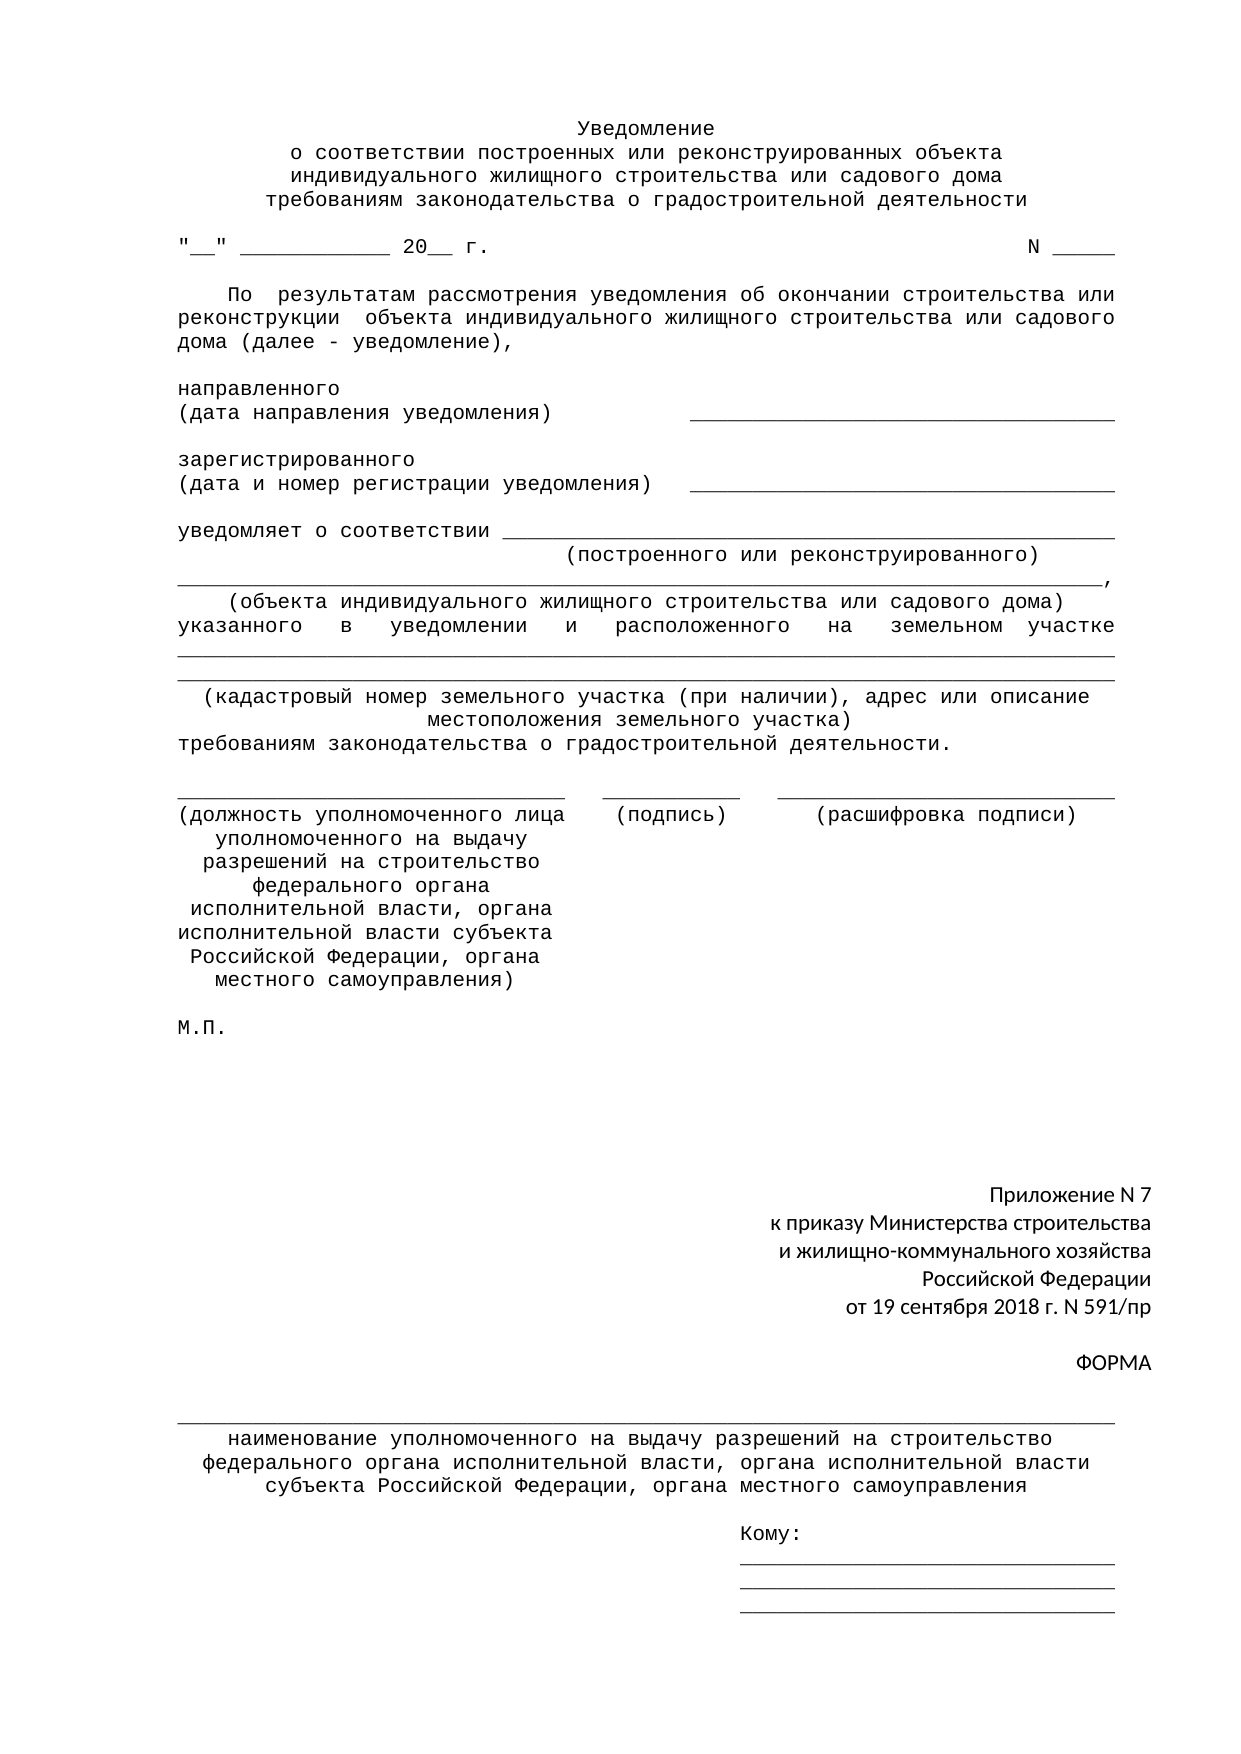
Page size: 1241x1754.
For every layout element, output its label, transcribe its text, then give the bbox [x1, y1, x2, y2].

text указанного в уведомлении и расположенного на земельном участке [177, 615, 1152, 638]
text ___________________________________________________________________________ [177, 1404, 1152, 1428]
text от 19 сентября 2018 г. N 591/пр [177, 1292, 1152, 1321]
text требованиям законодательства о градостроительной деятельности. [177, 733, 1152, 757]
text направленного [177, 378, 1152, 402]
text федерального органа исполнительной власти, органа исполнительной власти [177, 1452, 1152, 1476]
text Российской Федерации, органа [177, 946, 1152, 969]
text ______________________________ [177, 1570, 1152, 1594]
text "__" ____________ 20__ г. N _____ [177, 236, 1152, 260]
text ___________________________________________________________________________ [177, 662, 1152, 686]
text местного самоуправления) [177, 969, 1152, 993]
text (дата направления уведомления) __________________________________ [177, 402, 1152, 426]
text Приложение N 7 [177, 1180, 1152, 1208]
text Кому: [177, 1523, 1152, 1546]
text По результатам рассмотрения уведомления об окончании строительства или [177, 284, 1152, 307]
text (дата и номер регистрации уведомления) __________________________________ [177, 473, 1152, 496]
text ___________________________________________________________________________ [177, 638, 1152, 662]
text дома (далее - уведомление), [177, 331, 1152, 354]
text (кадастровый номер земельного участка (при наличии), адрес или описание [177, 686, 1152, 709]
text исполнительной власти субъекта [177, 922, 1152, 946]
text (построенного или реконструированного) [177, 544, 1152, 567]
text о соответствии построенных или реконструированных объекта [177, 142, 1152, 165]
text ______________________________ [177, 1546, 1152, 1570]
text индивидуального жилищного строительства или садового дома [177, 165, 1152, 189]
text и жилищно-коммунального хозяйства [177, 1236, 1152, 1264]
text субъекта Российской Федерации, органа местного самоуправления [177, 1476, 1152, 1499]
text Российской Федерации [177, 1264, 1152, 1292]
text __________________________________________________________________________, [177, 567, 1152, 591]
text требованиям законодательства о градостроительной деятельности [177, 189, 1152, 213]
text реконструкции объекта индивидуального жилищного строительства или садового [177, 307, 1152, 331]
text зарегистрированного [177, 449, 1152, 473]
text М.П. [177, 1017, 1152, 1040]
text разрешений на строительство [177, 851, 1152, 875]
text _______________________________ ___________ ___________________________ [177, 780, 1152, 804]
text исполнительной власти, органа [177, 898, 1152, 922]
text наименование уполномоченного на выдачу разрешений на строительство [177, 1428, 1152, 1452]
text (должность уполномоченного лица (подпись) (расшифровка подписи) [177, 804, 1152, 827]
text ФОРМА [177, 1348, 1152, 1377]
text (объекта индивидуального жилищного строительства или садового дома) [177, 591, 1152, 615]
text местоположения земельного участка) [177, 709, 1152, 733]
text федерального органа [177, 875, 1152, 898]
text Уведомление [177, 118, 1152, 142]
text уполномоченного на выдачу [177, 827, 1152, 851]
text уведомляет о соответствии _________________________________________________ [177, 520, 1152, 544]
text к приказу Министерства строительства [177, 1208, 1152, 1236]
text ______________________________ [177, 1594, 1152, 1617]
